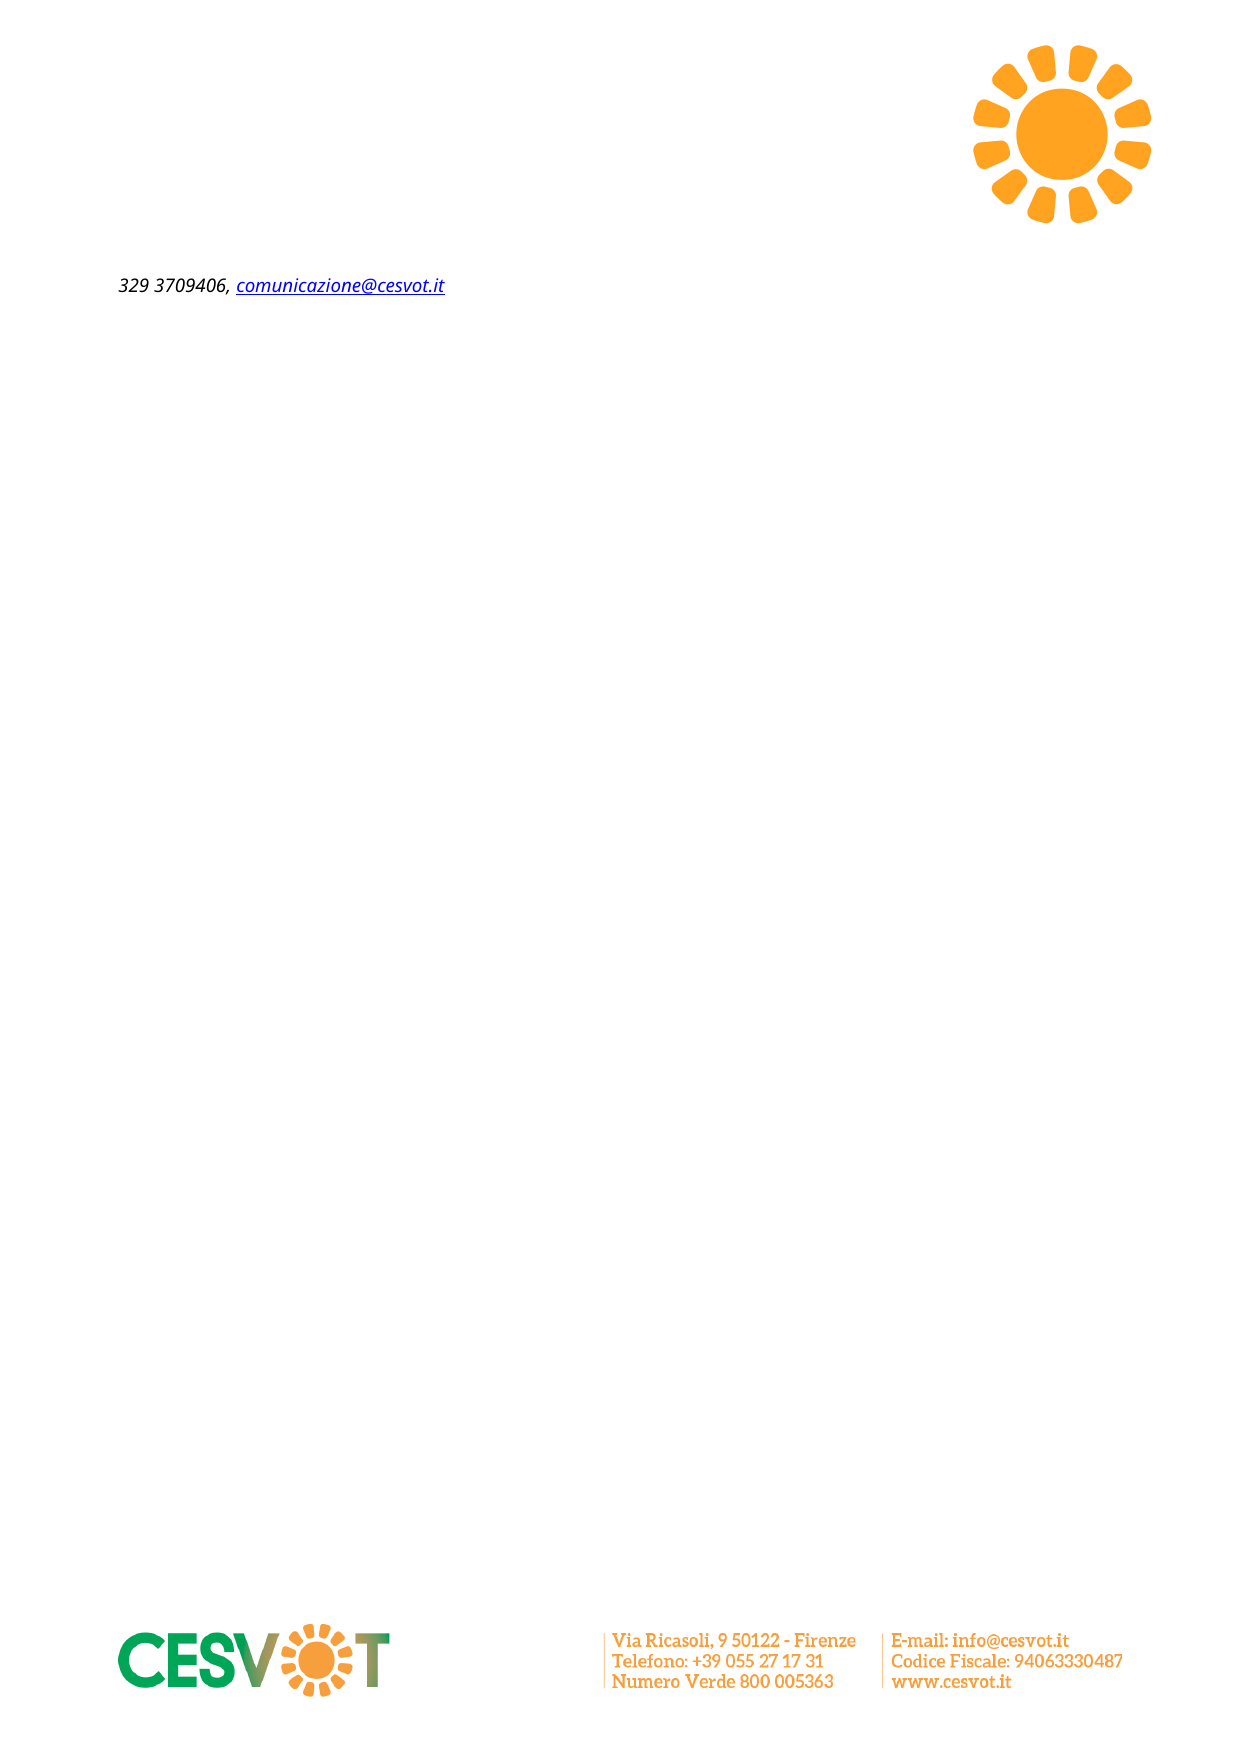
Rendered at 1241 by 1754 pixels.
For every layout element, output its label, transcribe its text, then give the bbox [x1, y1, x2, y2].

text 329 3709406, comunicazione@cesvot.it [118, 272, 1122, 297]
picture [118, 1624, 1123, 1697]
picture [972, 44, 1152, 224]
